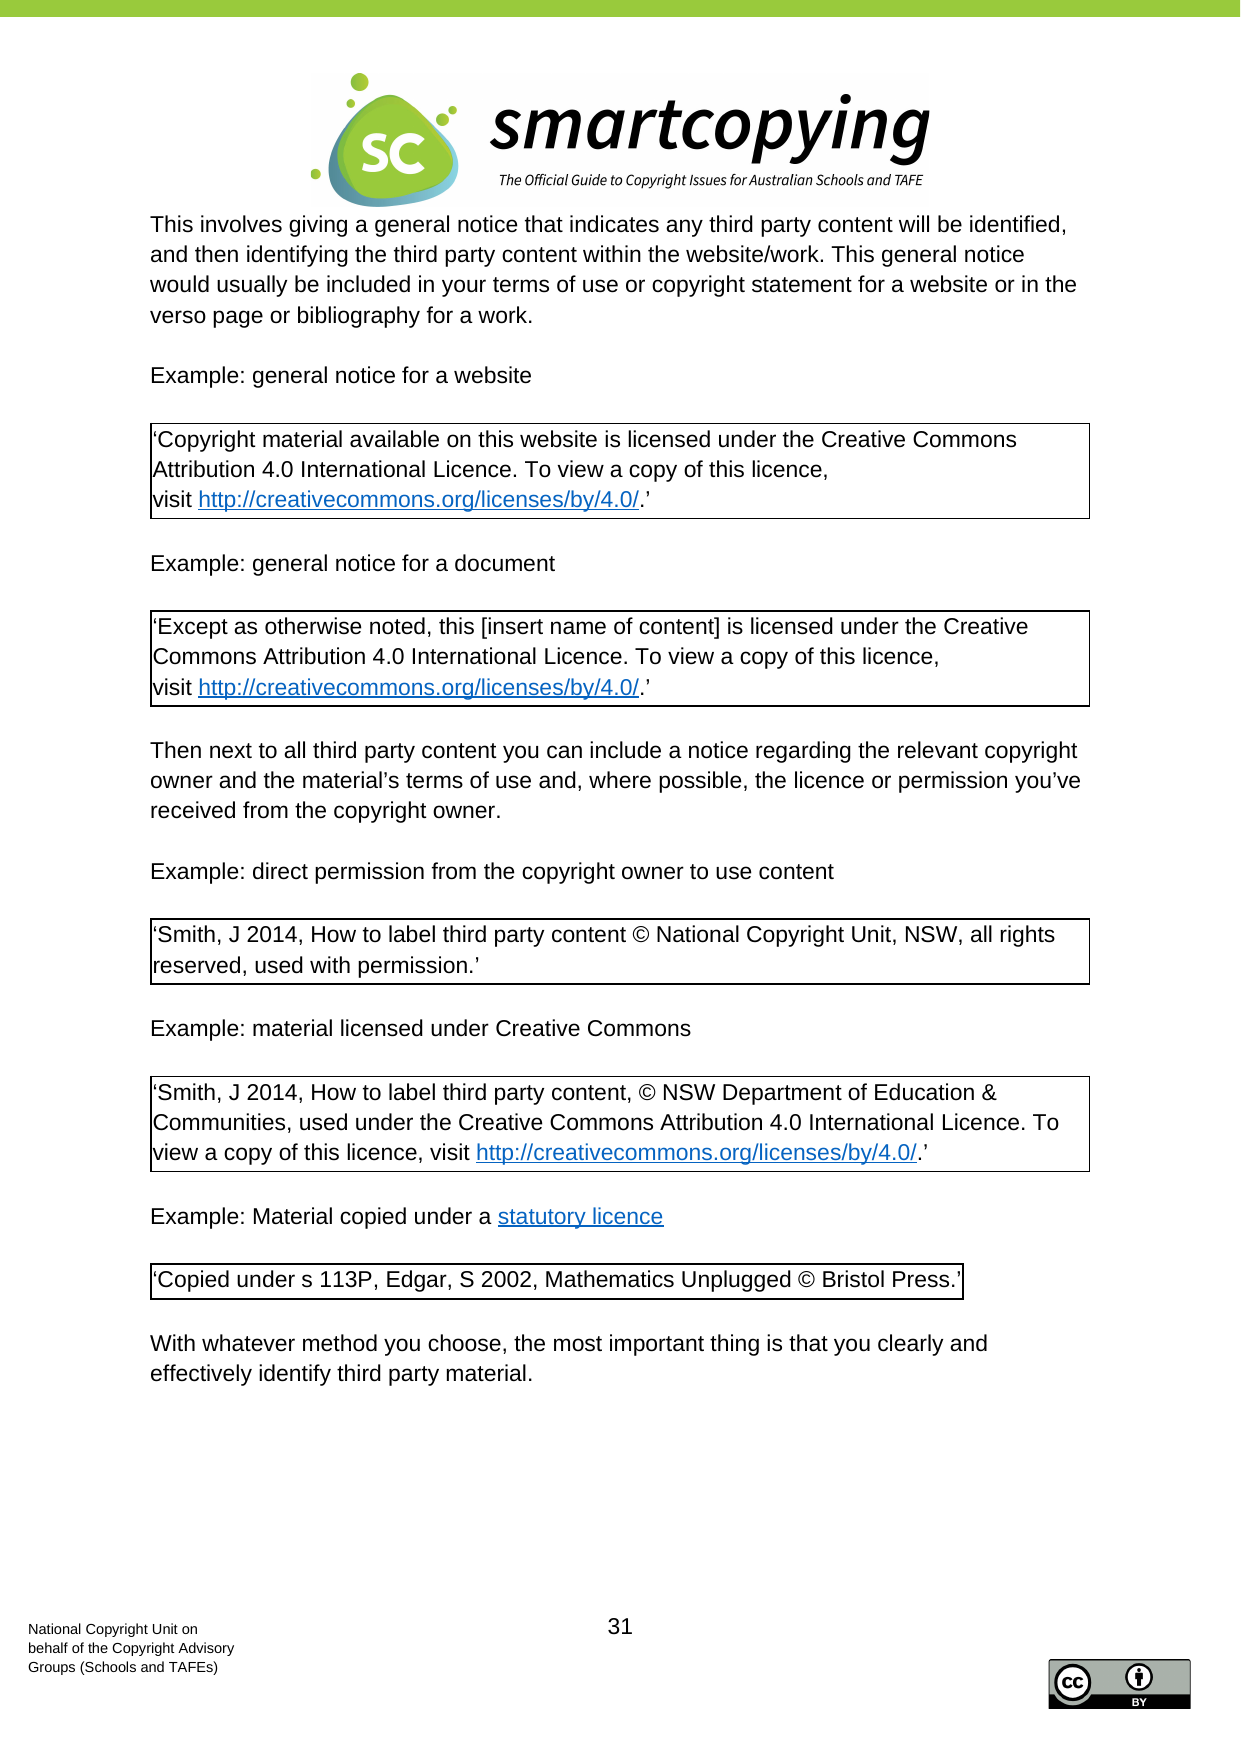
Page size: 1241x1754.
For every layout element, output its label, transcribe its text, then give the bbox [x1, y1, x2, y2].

table_header ‘Except as otherwise noted, this [insert name of content] is licensed under the Creative Commons Attribution 4.0 International Licence. To view a copy of this licence, visit http://creativecommons.org/licenses/by/4.0/.’ [152, 612, 1089, 705]
text Then next to all third party content you can include a notice regarding the relevant copyright owner and the material’s terms of use and, where possible, the licence or permission you’ve received from the copyright owner. [150, 737, 1090, 824]
table_header ‘Copyright material available on this website is licensed under the Creative Commons Attribution 4.0 International Licence. To view a copy of this licence, visit http://creativecommons.org/licenses/by/4.0/.’ [152, 424, 1089, 518]
table_header ‘Smith, J 2014, How to label third party content © National Copyright Unit, NSW, all rights reserved, used with permission.’ [152, 920, 1089, 983]
picture [1048, 1659, 1191, 1709]
text Example: general notice for a document [150, 549, 1090, 576]
table_header ‘Smith, J 2014, How to label third party content, © NSW Department of Education & Communities, used under the Creative Commons Attribution 4.0 International Licence. To view a copy of this licence, visit http://creativecommons.org/licenses/by/4.0/.’ [152, 1077, 1089, 1171]
text Example: material licensed under Creative Commons [150, 1015, 1090, 1041]
text Example: direct permission from the copyright owner to use content [150, 858, 1090, 884]
text Example: Material copied under a statutory licence [150, 1203, 1090, 1229]
picture [0, 0, 1241, 17]
text This involves giving a general notice that indicates any third party content will be identified, and then identifying the third party content within the website/work. This general notice would usually be included in your terms of use or copyright statement for a website or in the verso page or bibliography for a work. [150, 211, 1090, 328]
text With whatever method you choose, the most important thing is that you clearly and effectively identify third party material. [150, 1330, 1090, 1386]
picture [310, 73, 930, 207]
table_header ‘Copied under s 113P, Edgar, S 2002, Mathematics Unplugged © Bristol Press.’ [152, 1265, 962, 1298]
text Example: general notice for a website [150, 362, 1090, 388]
